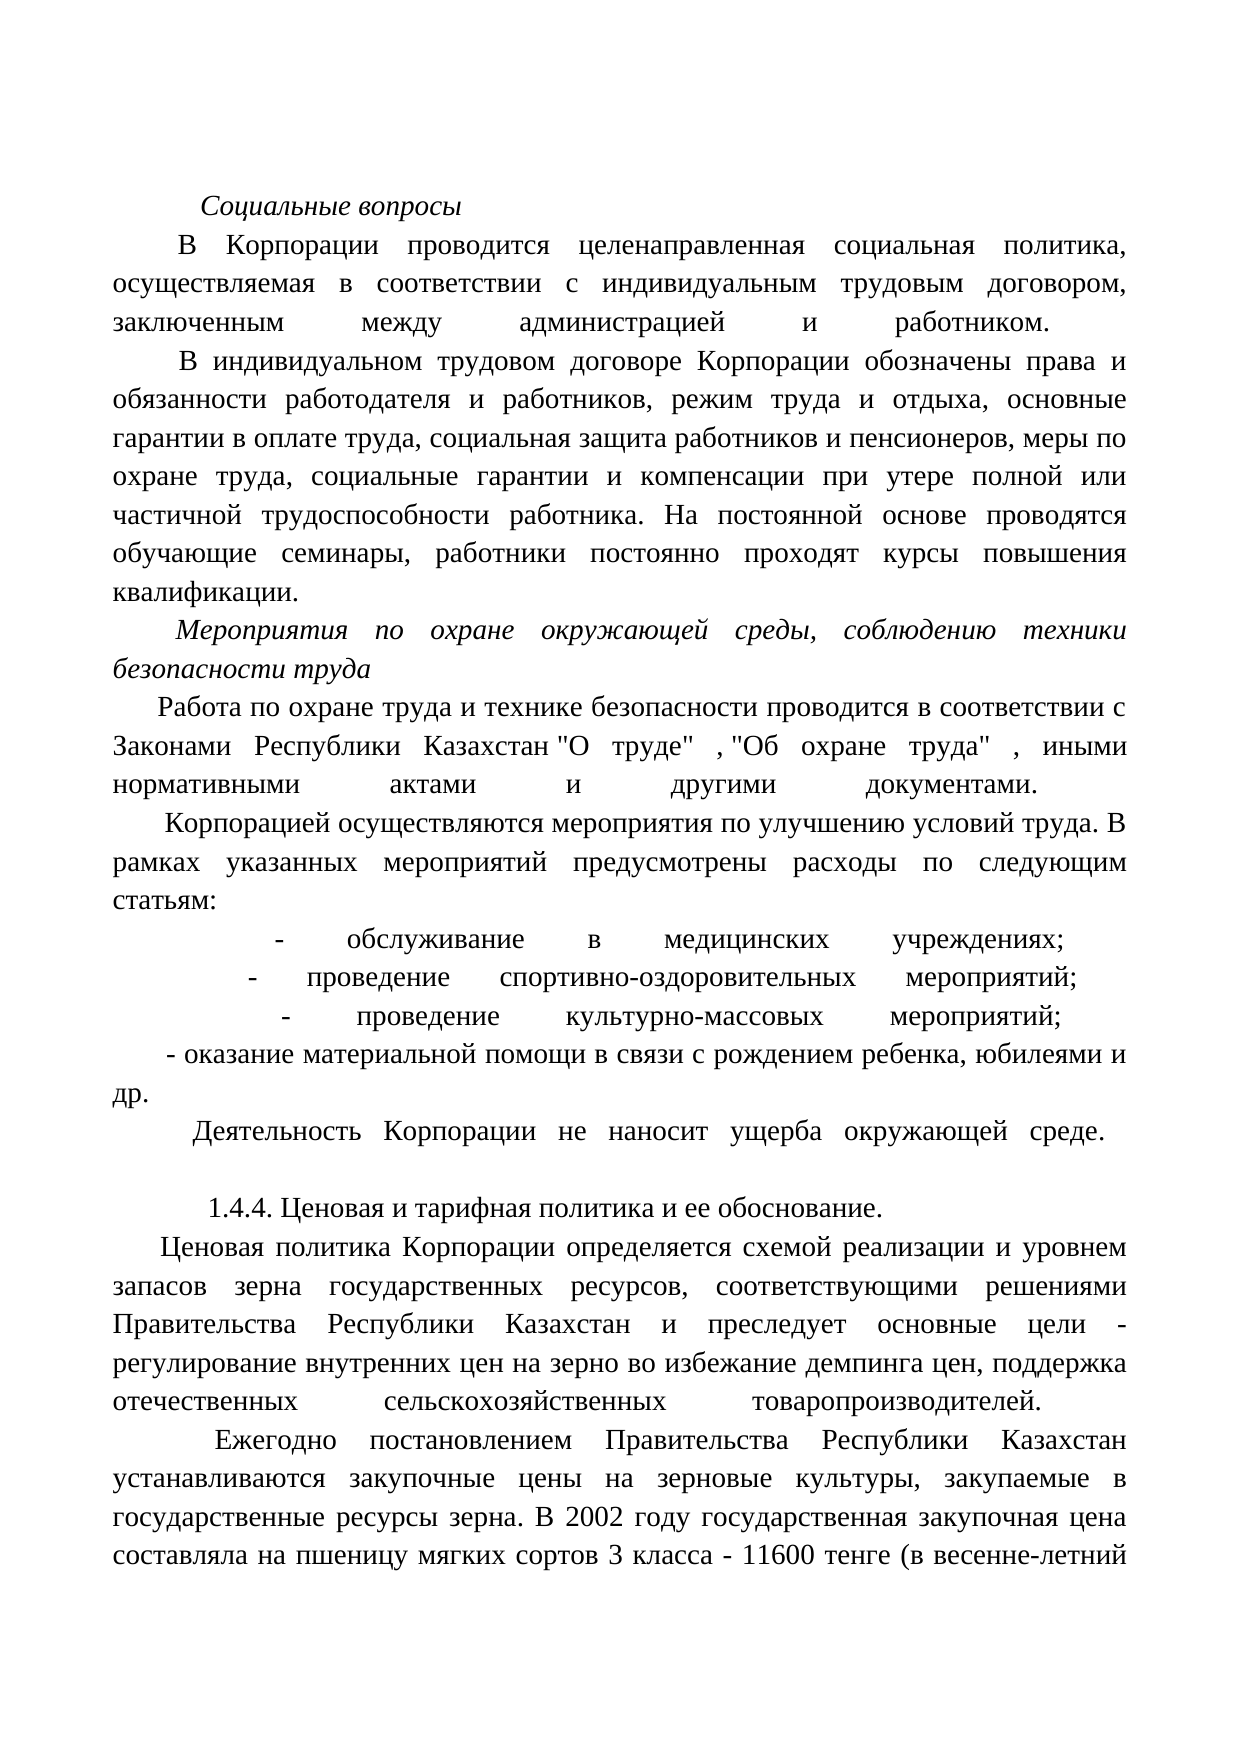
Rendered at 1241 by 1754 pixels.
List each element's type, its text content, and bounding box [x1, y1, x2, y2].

text Мероприятия по охране окружающей среды, соблюдению техники безопасности труда [112, 612, 1128, 684]
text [112, 150, 1128, 222]
text В Корпорации проводится целенаправленная социальная политика, осуществляемая в соответствии с индивидуальным трудовым договором, заключенным между администрацией и работником. В индивидуальном трудовом договоре Корпорации обозначены права и обязанности работодателя и работников, режим труда и отдыха, основные гарантии в оплате труда, социальная защита работников и пенсионеров, меры по охране труда, социальные гарантии и компенсации при утере полной или частичной трудоспособности работника. На постоянной основе проводятся обучающие семинары, работники постоянно проходят курсы повышения квалификации. [112, 227, 1128, 607]
text Работа по охране труда и технике безопасности проводится в соответствии с Законами Республики Казахстан "О труде" , "Об охране труда" , иными нормативными актами и другими документами. Корпорацией осуществляются мероприятия по улучшению условий труда. В рамках указанных мероприятий предусмотрены расходы по следующим статьям: - обслуживание в медицинских учреждениях; - проведение спортивно-оздоровительных мероприятий; - проведение культурно-массовых мероприятий; - оказание материальной помощи в связи с рождением ребенка, юбилеями и др. Деятельность Корпорации не наносит ущерба окружающей среде. 1.4.4. Ценовая и тарифная политика и ее обоснование. [112, 689, 1128, 1224]
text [112, 1229, 1128, 1571]
